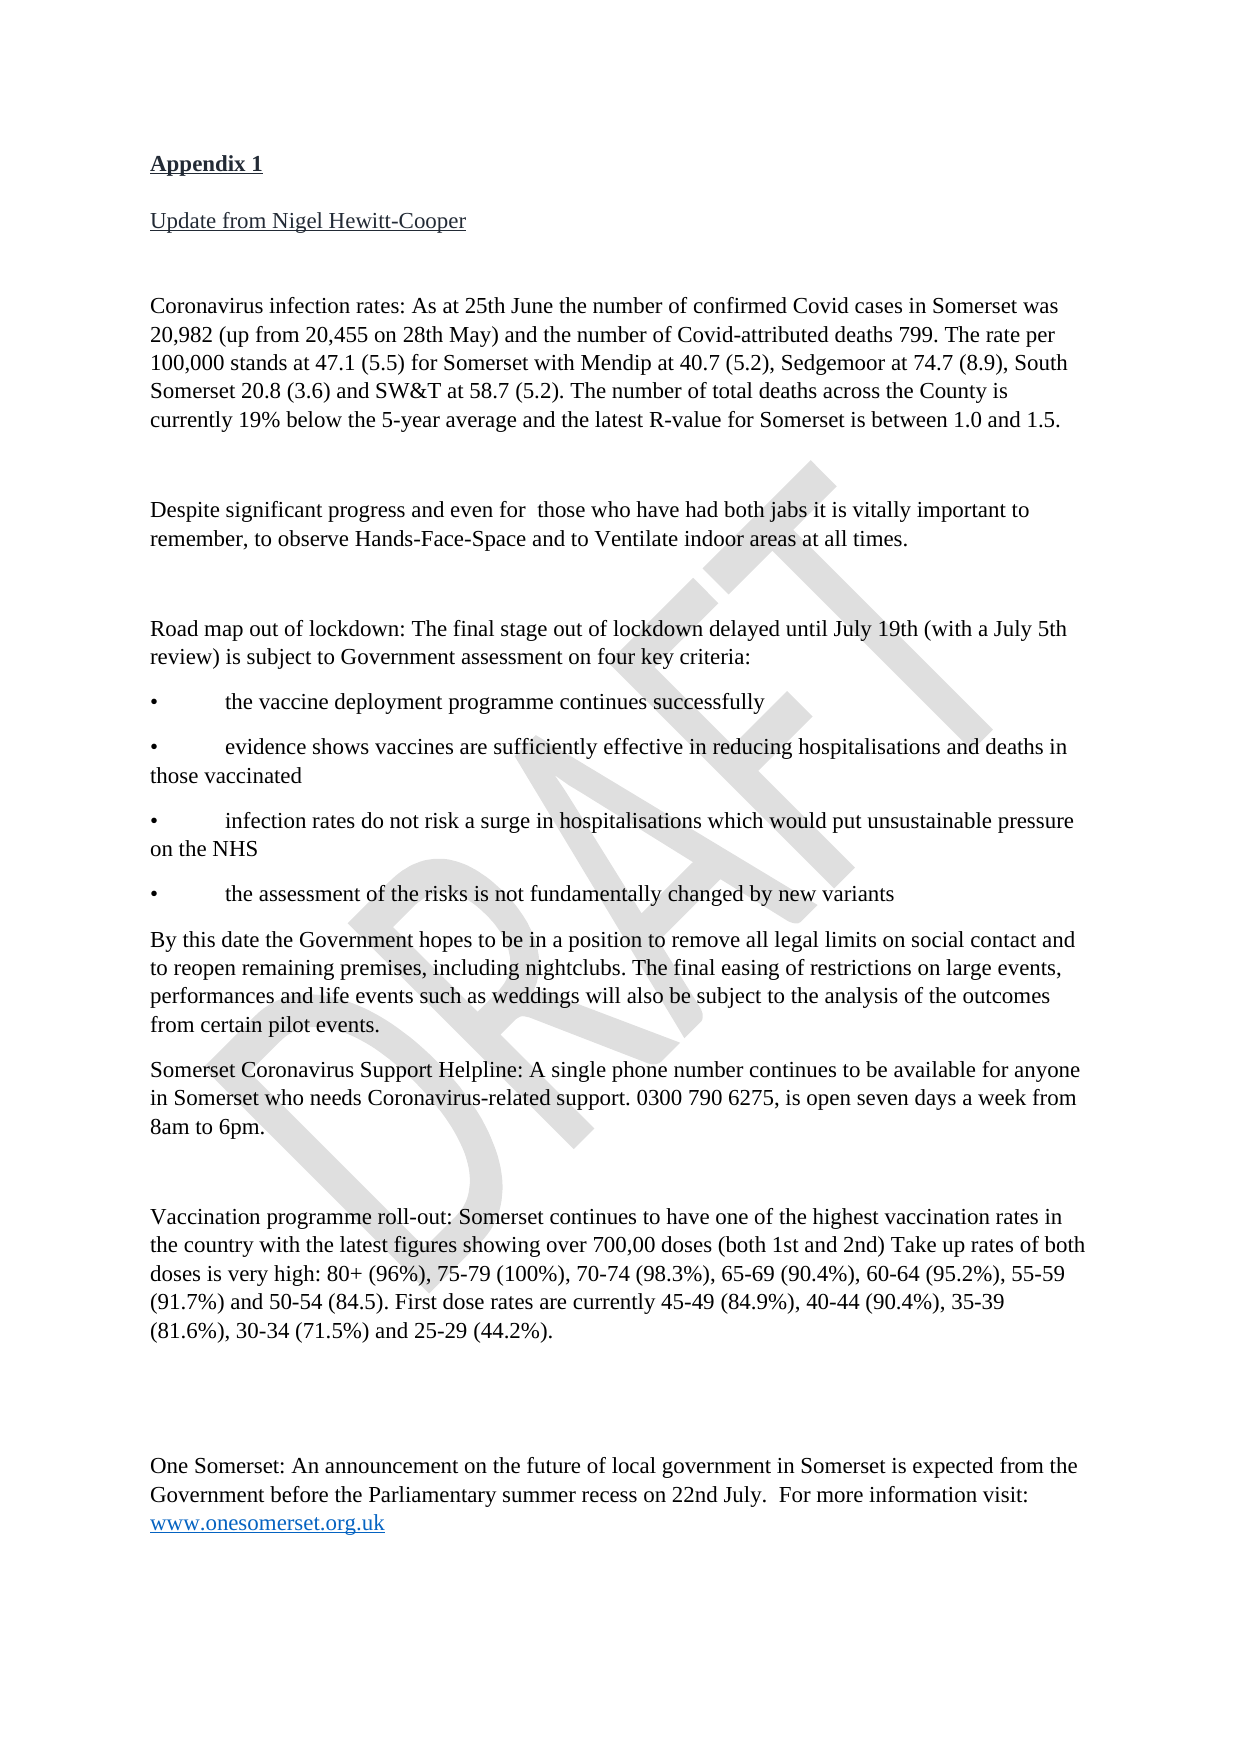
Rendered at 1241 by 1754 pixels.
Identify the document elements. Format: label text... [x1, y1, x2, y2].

text Appendix 1 [150, 150, 1090, 176]
text Vaccination programme roll-out: Somerset continues to have one of the highest vaccination rates in the country with the latest figures showing over 700,00 doses (both 1st and 2nd) Take up rates of both doses is very high: 80+ (96%), 75-79 (100%), 70-74 (98.3%), 65-69 (90.4%), 60-64 (95.2%), 55-59 (91.7%) and 50-54 (84.5). First dose rates are currently 45-49 (84.9%), 40-44 (90.4%), 35-39 (81.6%), 30-34 (71.5%) and 25-29 (44.2%). [150, 1203, 1090, 1343]
text • infection rates do not risk a surge in hospitalisations which would put unsustainable pressure on the NHS [150, 807, 1090, 862]
text Coronavirus infection rates: As at 25th June the number of confirmed Covid cases in Somerset was 20,982 (up from 20,455 on 28th May) and the number of Covid-attributed deaths 799. The rate per 100,000 stands at 47.1 (5.5) for Somerset with Mendip at 40.7 (5.2), Sedgemoor at 74.7 (8.9), South Somerset 20.8 (3.6) and SW&T at 58.7 (5.2). The number of total deaths across the County is currently 19% below the 5-year average and the latest R-value for Somerset is between 1.0 and 1.5. [150, 292, 1090, 432]
text Update from Nigel Hewitt-Cooper [150, 207, 1090, 233]
text • the assessment of the risks is not fundamentally changed by new variants [150, 881, 1090, 907]
text • evidence shows vaccines are sufficiently effective in reducing hospitalisations and deaths in those vaccinated [150, 733, 1090, 788]
text One Somerset: An announcement on the future of local government in Somerset is expected from the Government before the Parliamentary summer recess on 22nd July. For more information visit: www.onesomerset.org.uk [150, 1452, 1090, 1535]
text By this date the Government hopes to be in a position to remove all legal limits on social contact and to reopen remaining premises, including nightclubs. The final easing of restrictions on large events, performances and life events such as weddings will also be subject to the analysis of the outcomes from certain pilot events. [150, 926, 1090, 1037]
text Road map out of lockdown: The final stage out of lockdown delayed until July 19th (with a July 5th review) is subject to Government assessment on four key criteria: [150, 615, 1090, 669]
text • the vaccine deployment programme continues successfully [150, 688, 1090, 715]
text Somerset Coronavirus Support Helpline: A single phone number continues to be available for anyone in Somerset who needs Coronavirus-related support. 0300 790 6275, is open seven days a week from 8am to 6pm. [150, 1056, 1090, 1139]
text Despite significant progress and even for those who have had both jabs it is vitally important to remember, to observe Hands-Face-Space and to Ventilate indoor areas at all times. [150, 496, 1090, 551]
